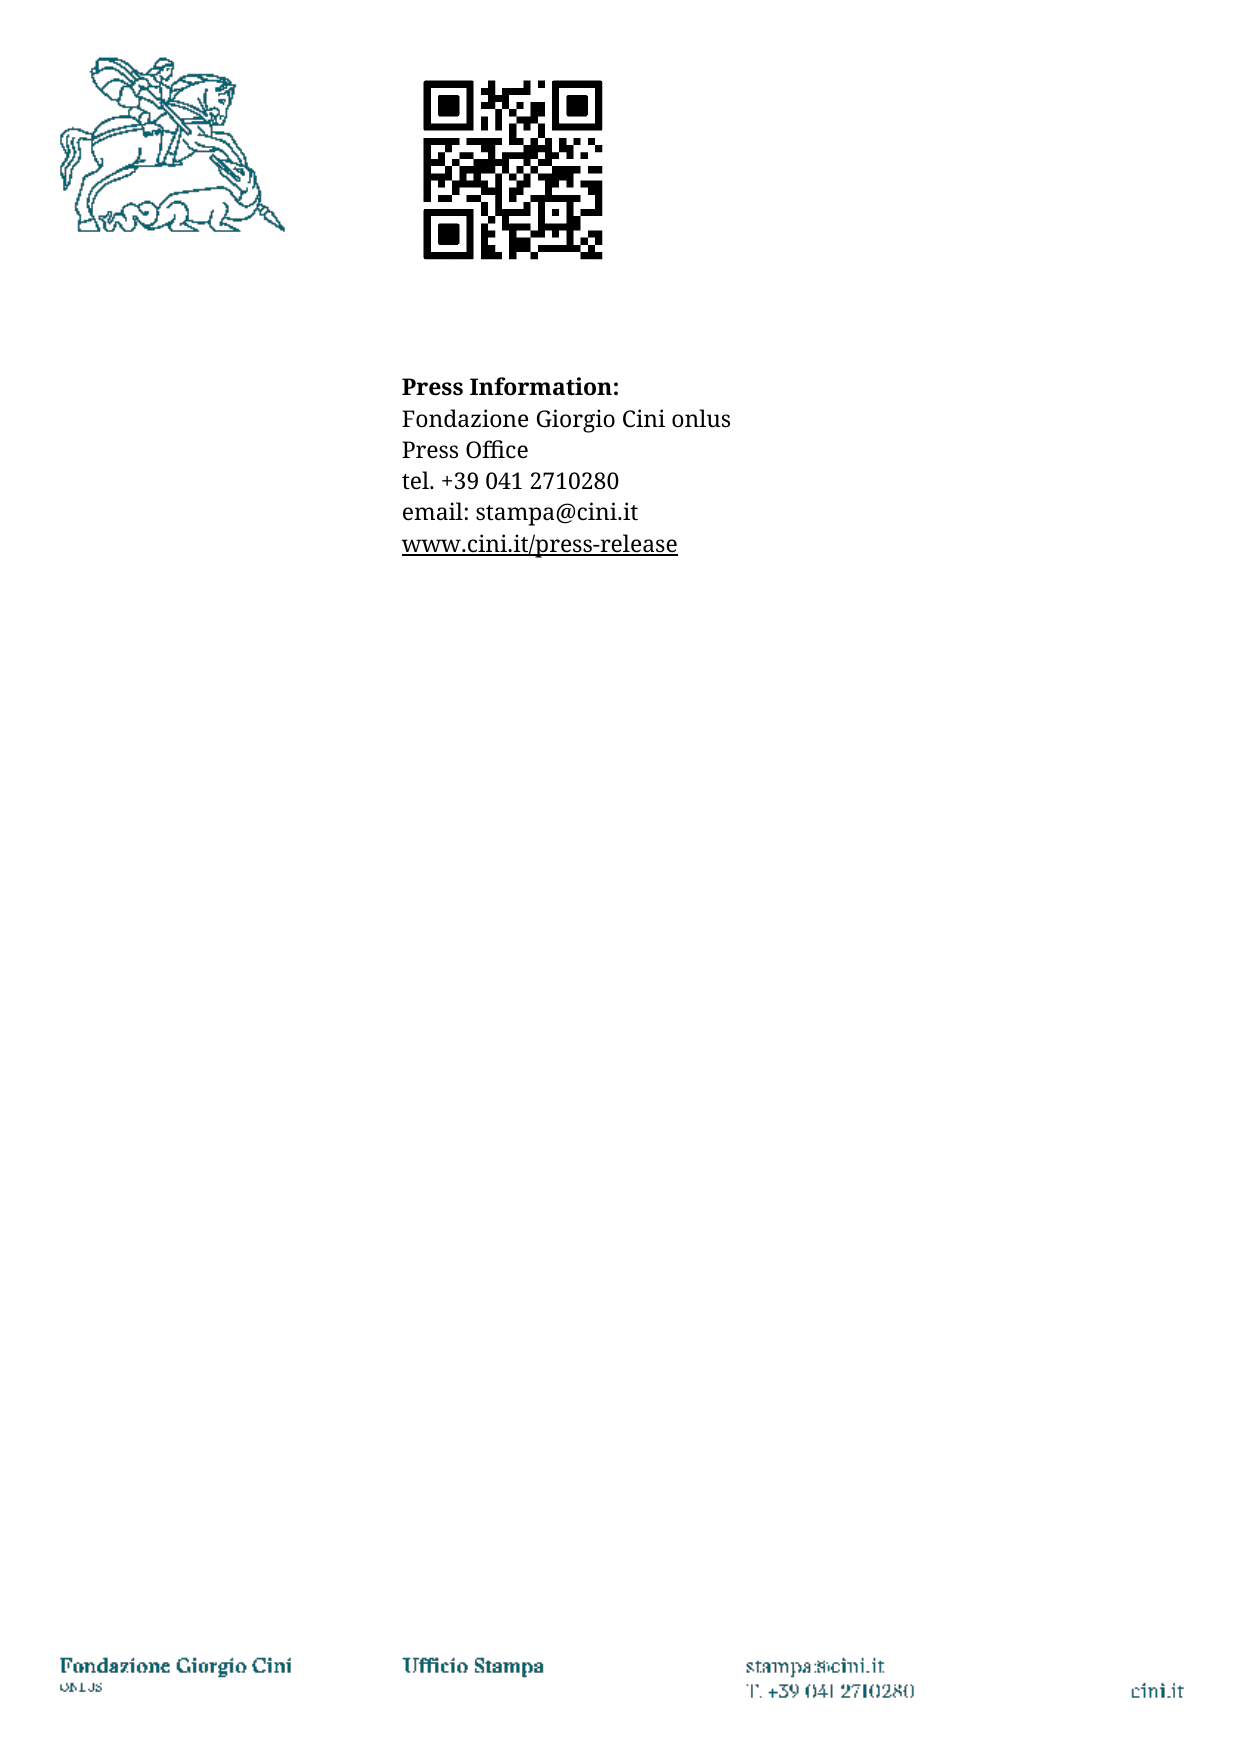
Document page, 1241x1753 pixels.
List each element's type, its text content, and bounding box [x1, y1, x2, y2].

text Press Office [402, 434, 1154, 465]
text Press Information: [402, 371, 1181, 402]
text tel. +39 041 2710280 [402, 465, 1154, 496]
text email: stampa@cini.it [402, 496, 1154, 527]
picture [0, 0, 1240, 1753]
text Fondazione Giorgio Cini onlus [402, 402, 1154, 434]
text www.cini.it/press-release [402, 527, 1154, 559]
